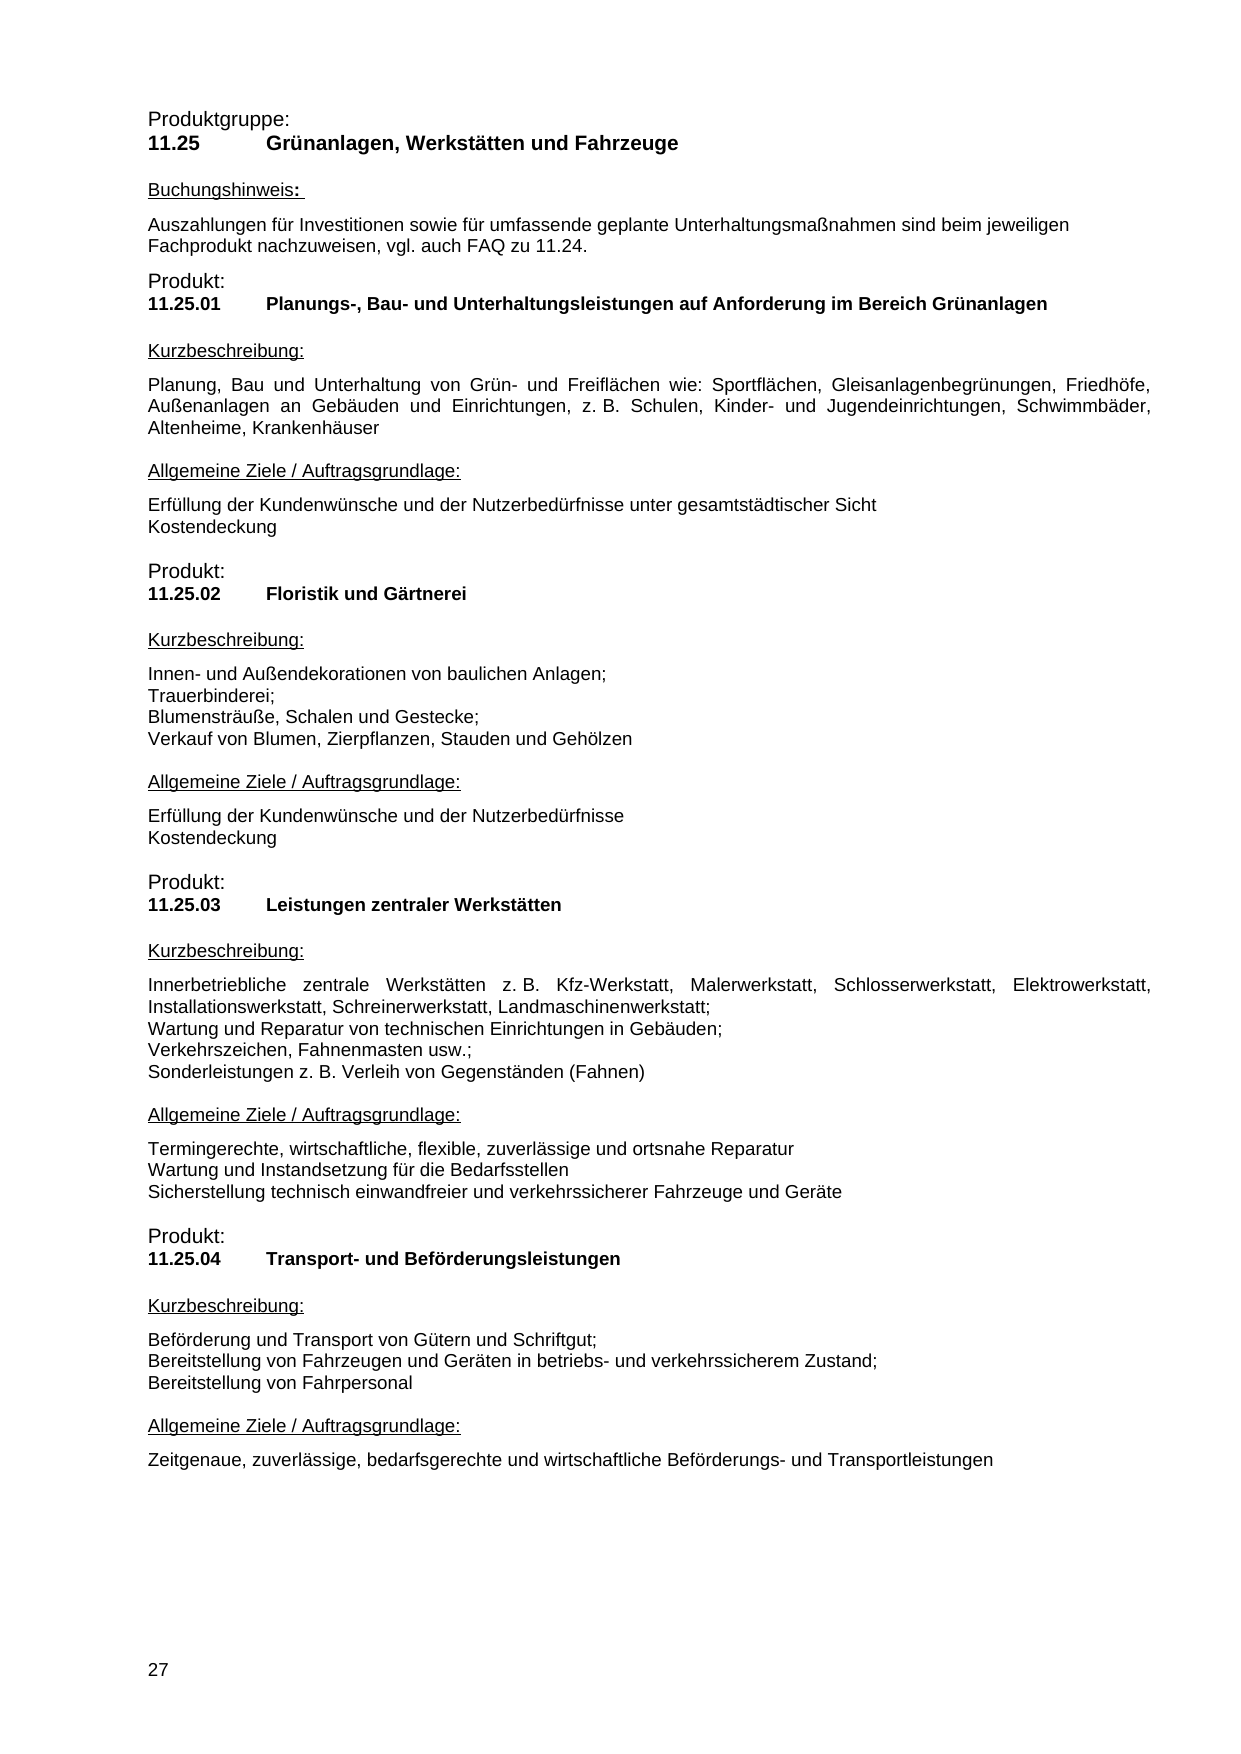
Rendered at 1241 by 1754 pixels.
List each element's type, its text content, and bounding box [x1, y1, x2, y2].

subtitle 11.25 Grünanlagen, Werkstätten und Fahrzeuge [148, 130, 1152, 154]
text Innerbetriebliche zentrale Werkstätten z. B. Kfz-Werkstatt, Malerwerkstatt, Schlosserwerkstatt, Elektrowerkstatt, Installationswerkstatt, Schreinerwerkstatt, Landmaschinenwerkstatt; [148, 974, 1152, 1017]
text Allgemeine Ziele / Auftragsgrundlage: [148, 460, 1152, 481]
text Erfüllung der Kundenwünsche und der Nutzerbedürfnisse [148, 805, 1152, 827]
text Kurzbeschreibung: [148, 940, 1152, 962]
text Produkt: [148, 558, 1152, 582]
text Kurzbeschreibung: [148, 339, 1152, 361]
subtitle 11.25.02 Floristik und Gärtnerei [148, 582, 1152, 604]
text Wartung und Instandsetzung für die Bedarfsstellen [148, 1159, 1152, 1181]
text Trauerbinderei; [148, 685, 1152, 706]
text Bereitstellung von Fahrpersonal [148, 1372, 1152, 1393]
text Termingerechte, wirtschaftliche, flexible, zuverlässige und ortsnahe Reparatur [148, 1138, 1152, 1159]
text Kostendeckung [148, 515, 1152, 537]
text Innen- und Außendekorationen von baulichen Anlagen; [148, 663, 1152, 685]
text Verkauf von Blumen, Zierpflanzen, Stauden und Gehölzen [148, 728, 1152, 749]
subtitle 11.25.03 Leistungen zentraler Werkstätten [148, 894, 1152, 915]
text Kostendeckung [148, 827, 1152, 848]
text Beförderung und Transport von Gütern und Schriftgut; [148, 1328, 1152, 1350]
text Kurzbeschreibung: [148, 1294, 1152, 1316]
text Produktgruppe: [148, 106, 1152, 130]
subtitle 11.25.01 Planungs-, Bau- und Unterhaltungsleistungen auf Anforderung im Bereich Grünanlagen [148, 293, 1152, 314]
text Wartung und Reparatur von technischen Einrichtungen in Gebäuden; [148, 1017, 1152, 1039]
subtitle 11.25.04 Transport- und Beförderungsleistungen [148, 1248, 1152, 1269]
text Produkt: [148, 269, 1152, 293]
text Erfüllung der Kundenwünsche und der Nutzerbedürfnisse unter gesamtstädtischer Sicht [148, 494, 1152, 515]
text Kurzbeschreibung: [148, 629, 1152, 651]
text Verkehrszeichen, Fahnenmasten usw.; [148, 1039, 1152, 1061]
text Produkt: [148, 1224, 1152, 1248]
text Planung, Bau und Unterhaltung von Grün- und Freiflächen wie: Sportflächen, Gleisanlagenbegrünungen, Friedhöfe, Außenanlagen an Gebäuden und Einrichtungen, z. B. Schulen, Kinder- und Jugendeinrichtungen, Schwimmbäder, Altenheime, Krankenhäuser [148, 373, 1152, 438]
text Allgemeine Ziele / Auftragsgrundlage: [148, 1415, 1152, 1436]
text Allgemeine Ziele / Auftragsgrundlage: [148, 771, 1152, 792]
text Blumensträuße, Schalen und Gestecke; [148, 706, 1152, 728]
text Zeitgenaue, zuverlässige, bedarfsgerechte und wirtschaftliche Beförderungs- und Transportleistungen [148, 1449, 1152, 1470]
text Buchungshinweis: [148, 179, 1152, 201]
text Produkt: [148, 870, 1152, 894]
text Sonderleistungen z. B. Verleih von Gegenständen (Fahnen) [148, 1061, 1152, 1082]
text Auszahlungen für Investitionen sowie für umfassende geplante Unterhaltungsmaßnahmen sind beim jeweiligen Fachprodukt nachzuweisen, vgl. auch FAQ zu 11.24. [148, 213, 1152, 256]
text Allgemeine Ziele / Auftragsgrundlage: [148, 1104, 1152, 1125]
text Bereitstellung von Fahrzeugen und Geräten in betriebs- und verkehrssicherem Zustand; [148, 1350, 1152, 1372]
text Sicherstellung technisch einwandfreier und verkehrssicherer Fahrzeuge und Geräte [148, 1181, 1152, 1202]
